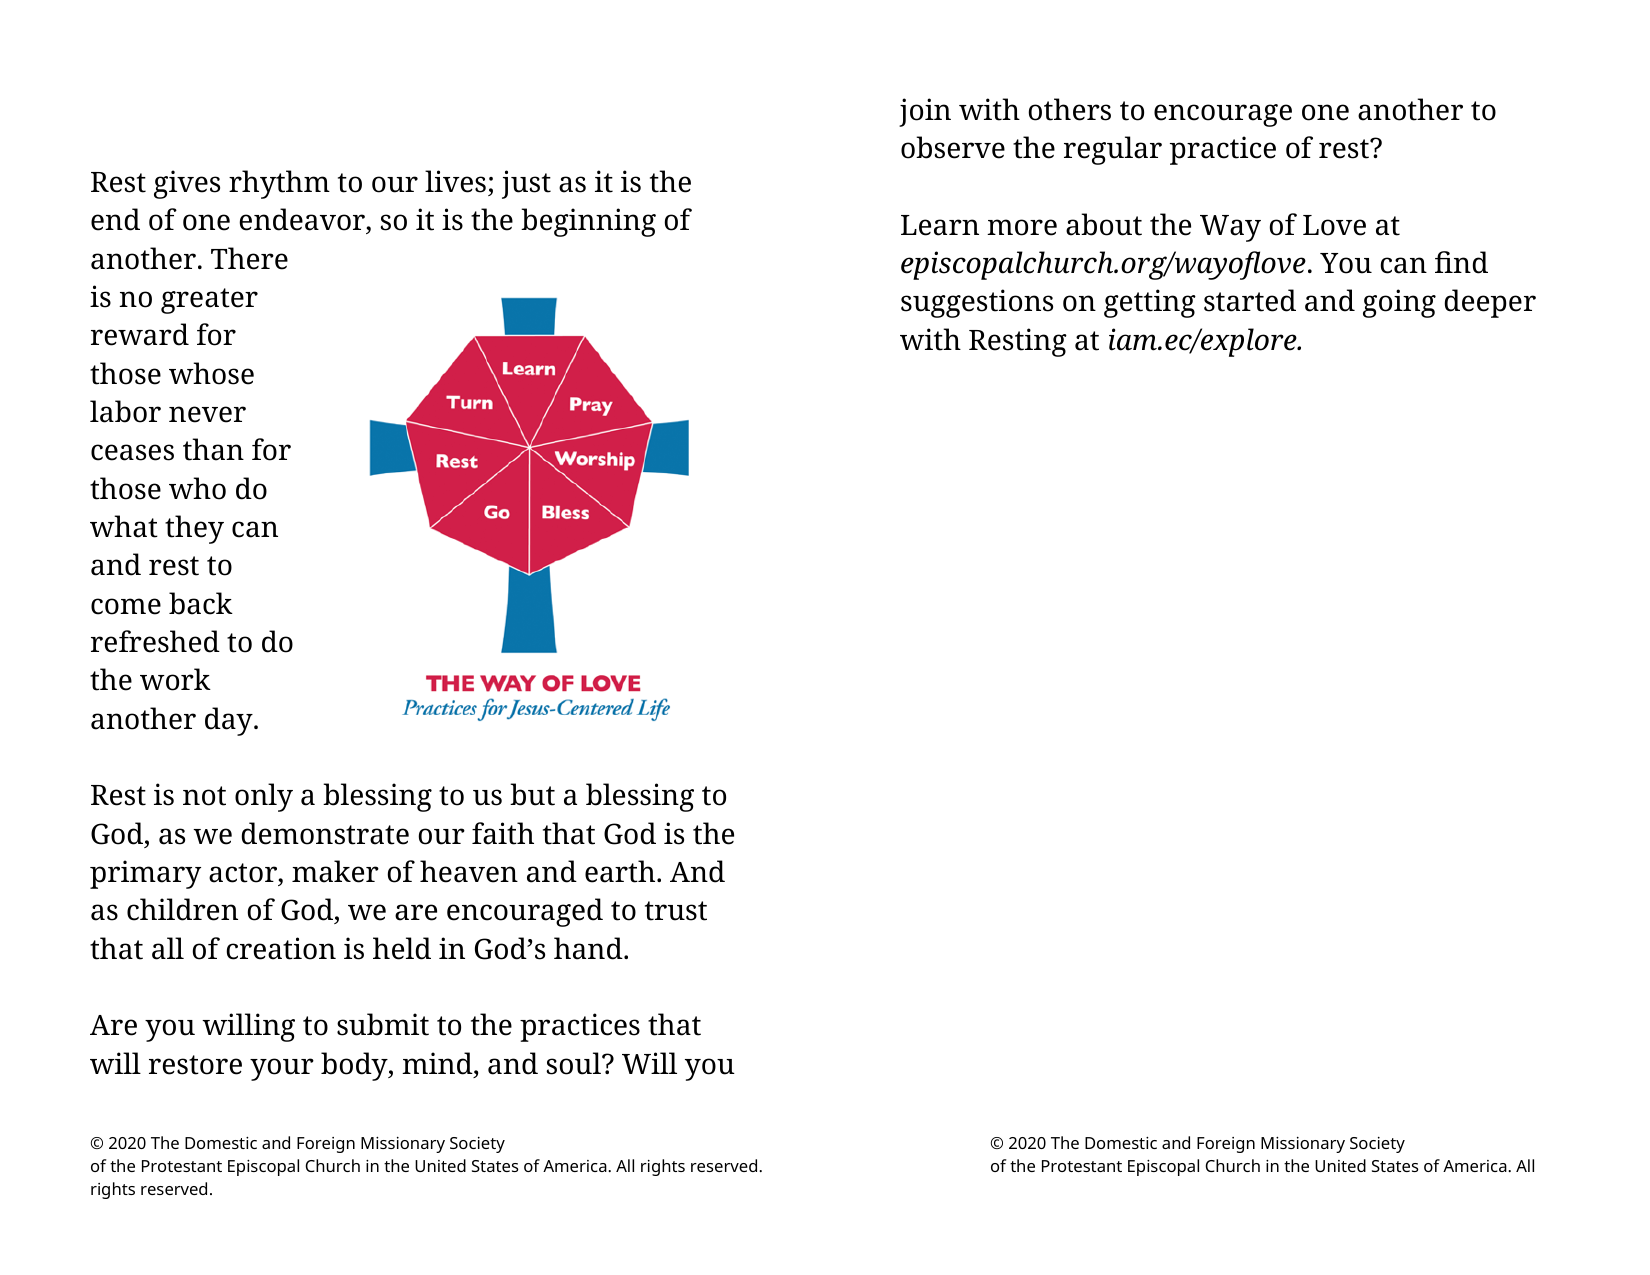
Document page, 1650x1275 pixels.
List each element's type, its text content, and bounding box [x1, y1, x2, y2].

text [90, 162, 750, 737]
text Rest is not only a blessing to us but a blessing to God, as we demonstrate our faith that God is the primary actor, maker of heaven and earth. And as children of God, we are encouraged to trust that all of creation is held in God’s hand. [90, 776, 750, 967]
picture [317, 241, 747, 770]
